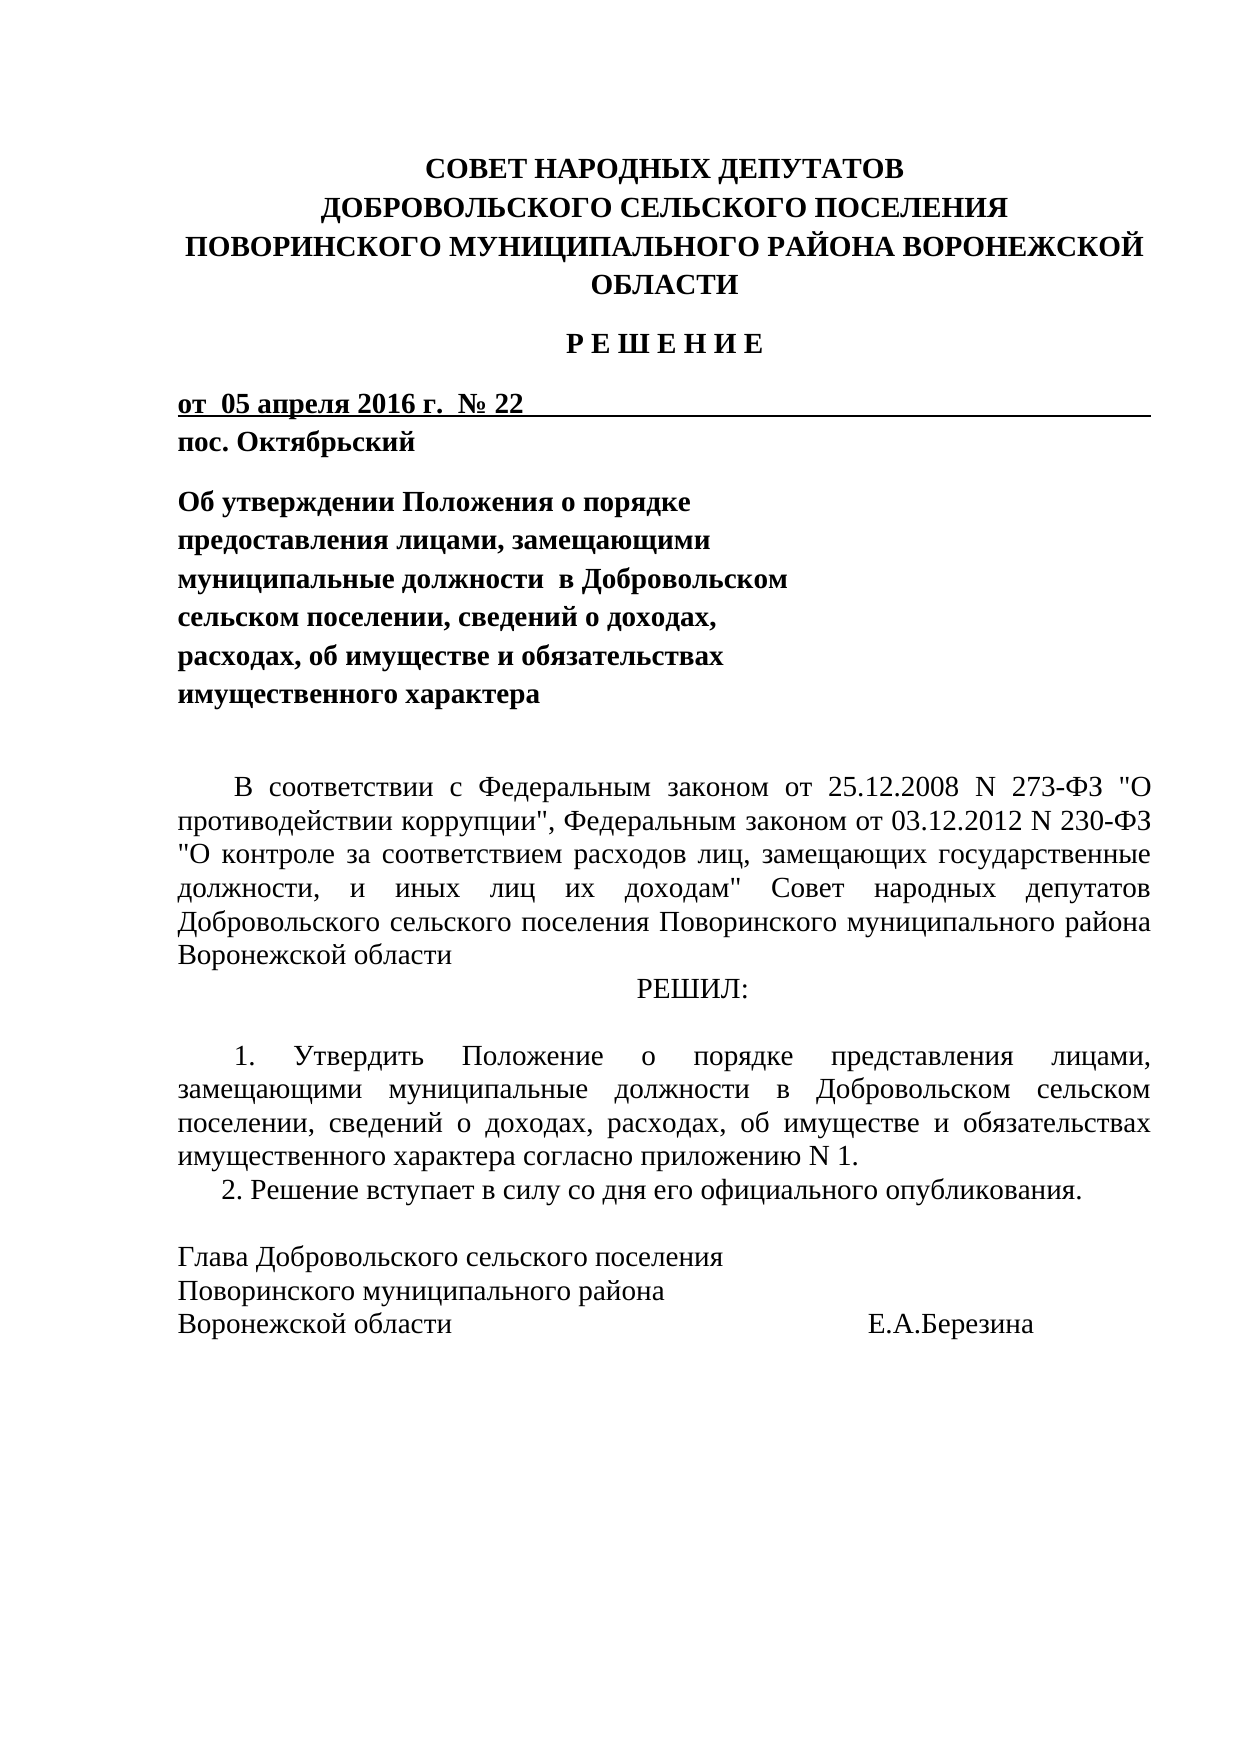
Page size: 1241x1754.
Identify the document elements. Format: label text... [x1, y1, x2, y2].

text Глава Добровольского сельского поселения [177, 1239, 1152, 1273]
text Воронежской области Е.А.Березина [177, 1306, 1152, 1340]
text Р Е Ш Е Н И Е [177, 327, 1152, 360]
text 1. Утвердить Положение о порядке представления лицами, замещающими муниципальные должности в Добровольском сельском поселении, сведений о доходах, расходах, об имуществе и обязательствах имущественного характера согласно приложению N 1. [177, 1038, 1152, 1172]
text Поворинского муниципального района [177, 1273, 1152, 1306]
text Об утверждении Положения о порядке предоставления лицами, замещающими муниципальные должности в Добровольском сельском поселении, сведений о доходах, расходах, об имуществе и обязательствах имущественного характера [177, 484, 1152, 710]
text В соответствии с Федеральным законом от 25.12.2008 N 273-ФЗ "О противодействии коррупции", Федеральным законом от 03.12.2012 N 230-ФЗ "О контроле за соответствием расходов лиц, замещающих государственные должности, и иных лиц их доходам" Совет народных депутатов Добровольского сельского поселения Поворинского муниципального района Воронежской области [177, 769, 1152, 971]
text от 05 апреля 2016 г. № 22 пос. Октябрьский [177, 386, 1152, 458]
text СОВЕТ НАРОДНЫХ ДЕПУТАТОВ ДОБРОВОЛЬСКОГО СЕЛЬСКОГО ПОСЕЛЕНИЯ ПОВОРИНСКОГО МУНИЦИПАЛЬНОГО РАЙОНА ВОРОНЕЖСКОЙ ОБЛАСТИ [177, 152, 1152, 301]
text 2. Решение вступает в силу со дня его официального опубликования. [177, 1172, 1152, 1206]
text РЕШИЛ: [177, 971, 1152, 1004]
